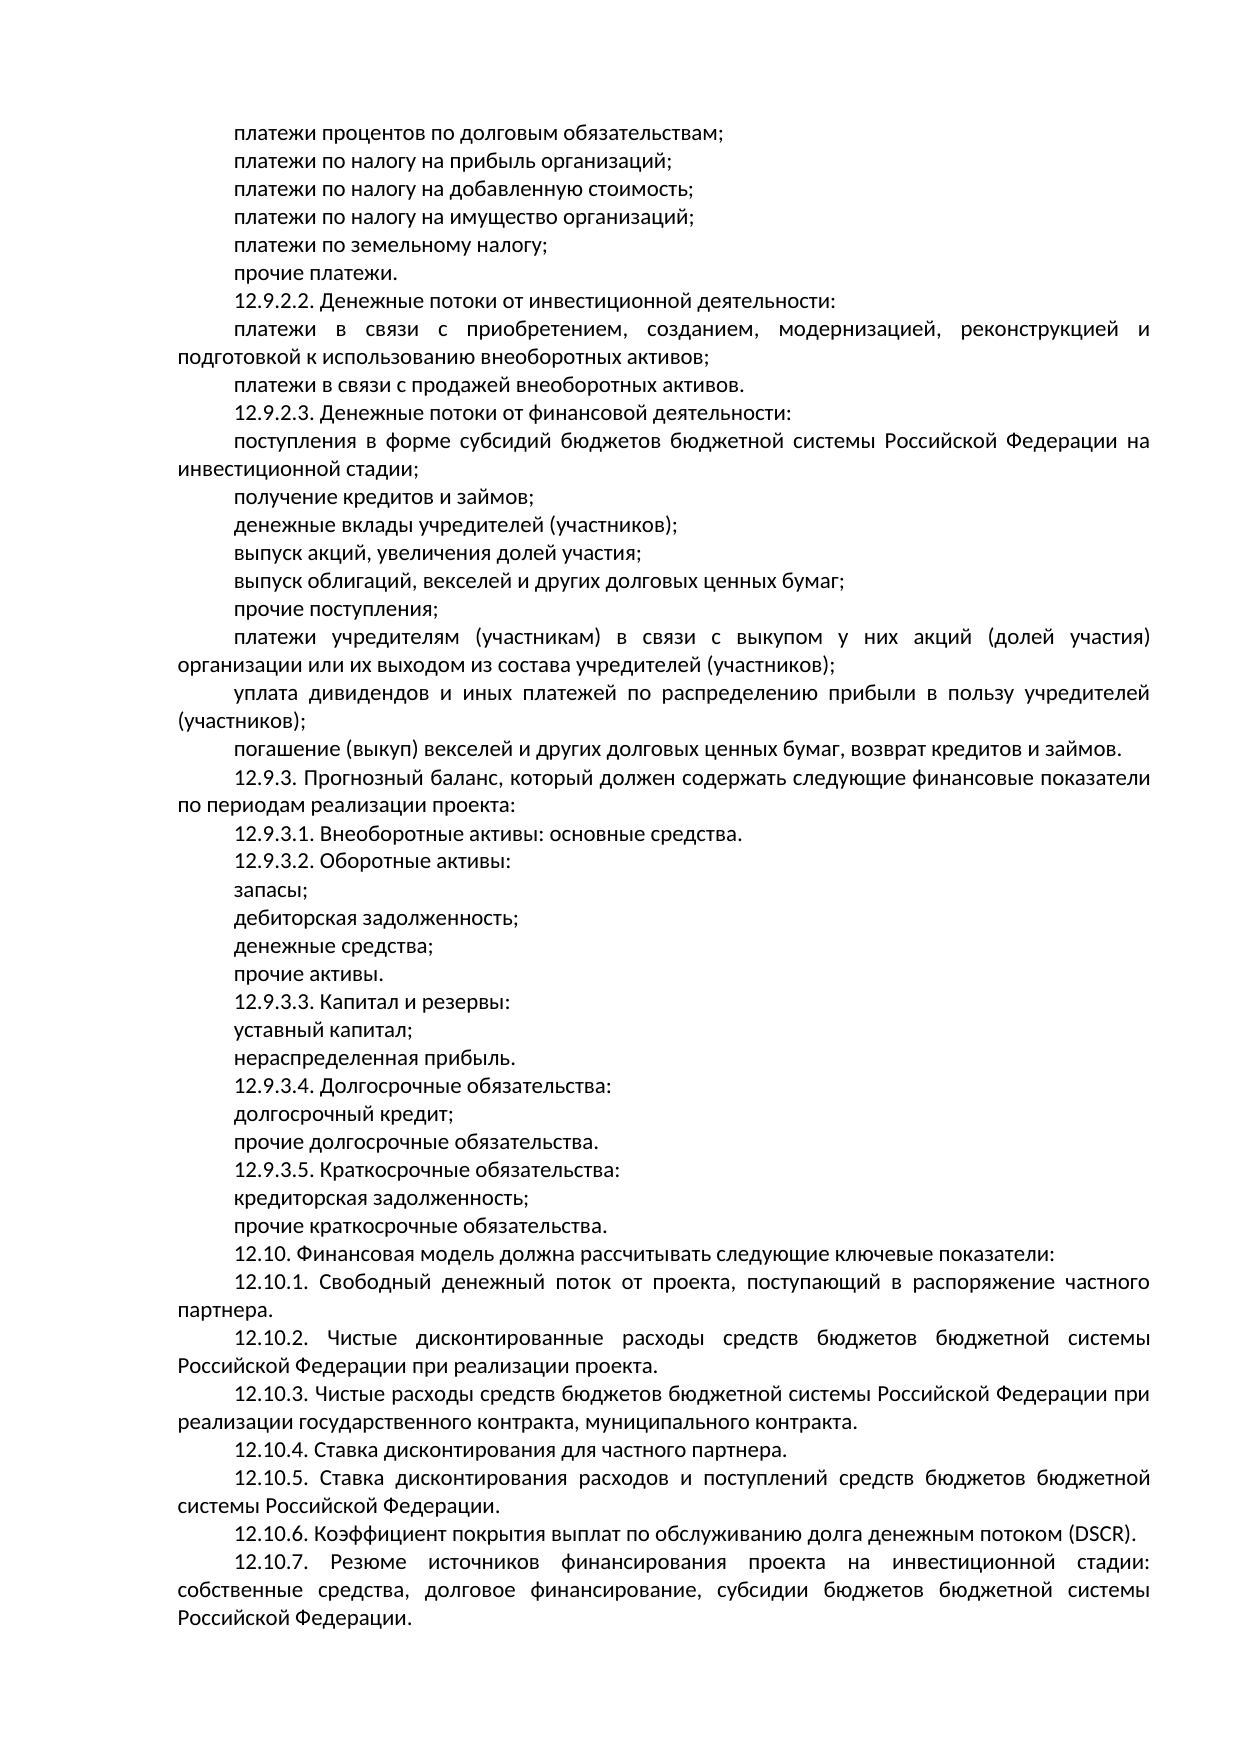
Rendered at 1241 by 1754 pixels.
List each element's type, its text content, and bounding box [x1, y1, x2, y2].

text 12.10.5. Ставка дисконтирования расходов и поступлений средств бюджетов бюджетной системы Российской Федерации. [177, 1463, 1152, 1519]
text долгосрочный кредит; [177, 1099, 1152, 1127]
text 12.10.7. Резюме источников финансирования проекта на инвестиционной стадии: собственные средства, долговое финансирование, субсидии бюджетов бюджетной системы Российской Федерации. [177, 1547, 1152, 1631]
text 12.9.3.4. Долгосрочные обязательства: [177, 1071, 1152, 1099]
text выпуск акций, увеличения долей участия; [177, 538, 1152, 566]
text 12.9.3.5. Краткосрочные обязательства: [177, 1155, 1152, 1183]
text 12.10. Финансовая модель должна рассчитывать следующие ключевые показатели: [177, 1239, 1152, 1267]
text поступления в форме субсидий бюджетов бюджетной системы Российской Федерации на инвестиционной стадии; [177, 426, 1152, 482]
text 12.10.4. Ставка дисконтирования для частного партнера. [177, 1435, 1152, 1463]
text 12.9.2.2. Денежные потоки от инвестиционной деятельности: [177, 286, 1152, 314]
text 12.9.2.3. Денежные потоки от финансовой деятельности: [177, 398, 1152, 426]
text нераспределенная прибыль. [177, 1043, 1152, 1071]
text уставный капитал; [177, 1015, 1152, 1043]
text уплата дивидендов и иных платежей по распределению прибыли в пользу учредителей (участников); [177, 678, 1152, 734]
text платежи учредителям (участникам) в связи с выкупом у них акций (долей участия) организации или их выходом из состава учредителей (участников); [177, 622, 1152, 678]
text получение кредитов и займов; [177, 482, 1152, 510]
text прочие платежи. [177, 258, 1152, 286]
text платежи по налогу на прибыль организаций; [177, 146, 1152, 174]
text платежи по налогу на добавленную стоимость; [177, 174, 1152, 202]
text 12.10.2. Чистые дисконтированные расходы средств бюджетов бюджетной системы Российской Федерации при реализации проекта. [177, 1323, 1152, 1379]
text денежные вклады учредителей (участников); [177, 510, 1152, 538]
text платежи процентов по долговым обязательствам; [177, 118, 1152, 146]
text кредиторская задолженность; [177, 1183, 1152, 1211]
text погашение (выкуп) векселей и других долговых ценных бумаг, возврат кредитов и займов. [177, 734, 1152, 763]
text прочие активы. [177, 959, 1152, 987]
text запасы; [177, 875, 1152, 903]
text 12.10.6. Коэффициент покрытия выплат по обслуживанию долга денежным потоком (DSCR). [177, 1519, 1152, 1547]
text 12.10.1. Свободный денежный поток от проекта, поступающий в распоряжение частного партнера. [177, 1267, 1152, 1323]
text 12.9.3. Прогнозный баланс, который должен содержать следующие финансовые показатели по периодам реализации проекта: [177, 763, 1152, 819]
text 12.9.3.1. Внеоборотные активы: основные средства. [177, 819, 1152, 847]
text 12.9.3.3. Капитал и резервы: [177, 987, 1152, 1015]
text дебиторская задолженность; [177, 903, 1152, 931]
text платежи в связи с продажей внеоборотных активов. [177, 370, 1152, 398]
text прочие поступления; [177, 594, 1152, 622]
text прочие краткосрочные обязательства. [177, 1211, 1152, 1239]
text 12.9.3.2. Оборотные активы: [177, 847, 1152, 875]
text 12.10.3. Чистые расходы средств бюджетов бюджетной системы Российской Федерации при реализации государственного контракта, муниципального контракта. [177, 1379, 1152, 1435]
text прочие долгосрочные обязательства. [177, 1127, 1152, 1155]
text платежи в связи с приобретением, созданием, модернизацией, реконструкцией и подготовкой к использованию внеоборотных активов; [177, 314, 1152, 370]
text платежи по налогу на имущество организаций; [177, 202, 1152, 230]
text платежи по земельному налогу; [177, 230, 1152, 258]
text денежные средства; [177, 931, 1152, 959]
text выпуск облигаций, векселей и других долговых ценных бумаг; [177, 566, 1152, 594]
